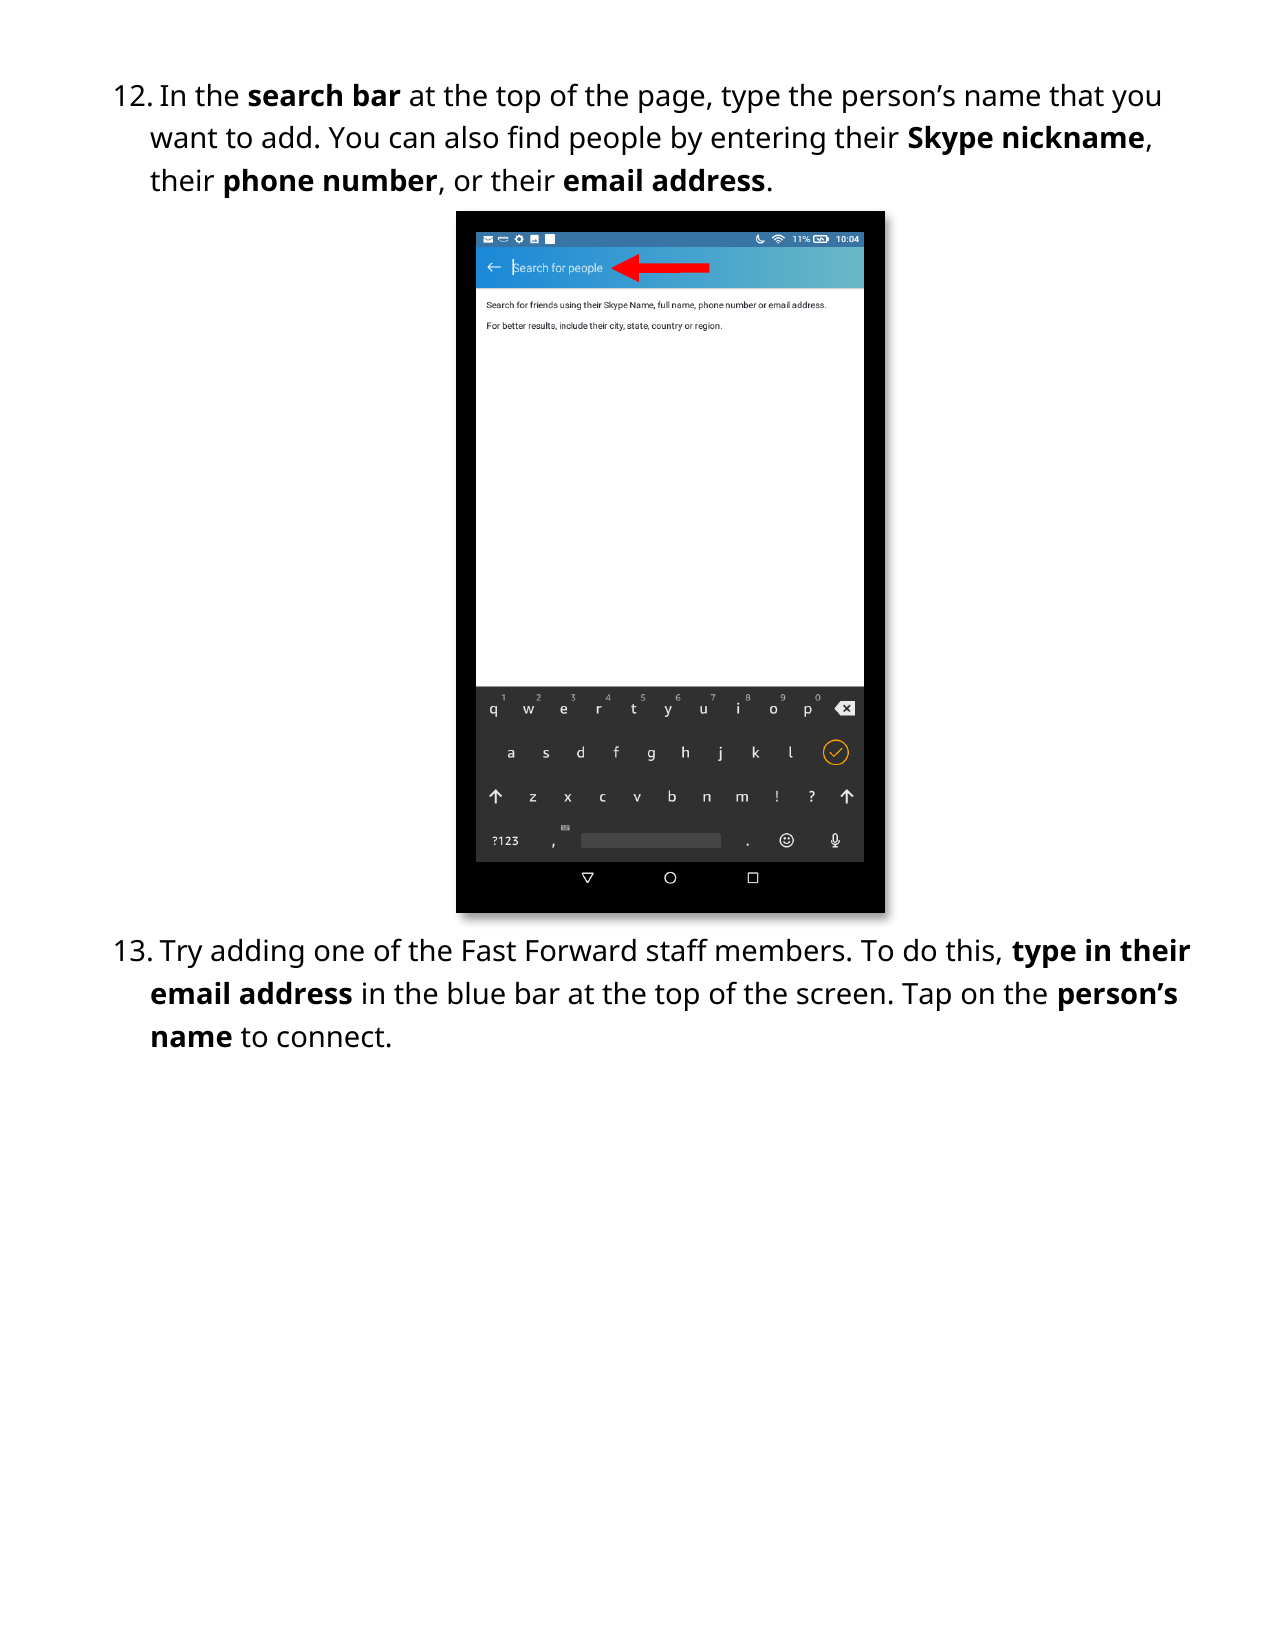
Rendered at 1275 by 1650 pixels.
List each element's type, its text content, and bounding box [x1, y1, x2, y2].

list Try adding one of the Fast Forward staff members. To do this, type in their email address in the blue bar at the top of the screen. Tap on the person’s name to connect. [112, 931, 1200, 1056]
picture [476, 232, 864, 893]
list In the search bar at the top of the page, type the person’s name that you want to add. You can also find people by entering their Skype nickname, their phone number, or their email address. [112, 75, 1200, 200]
